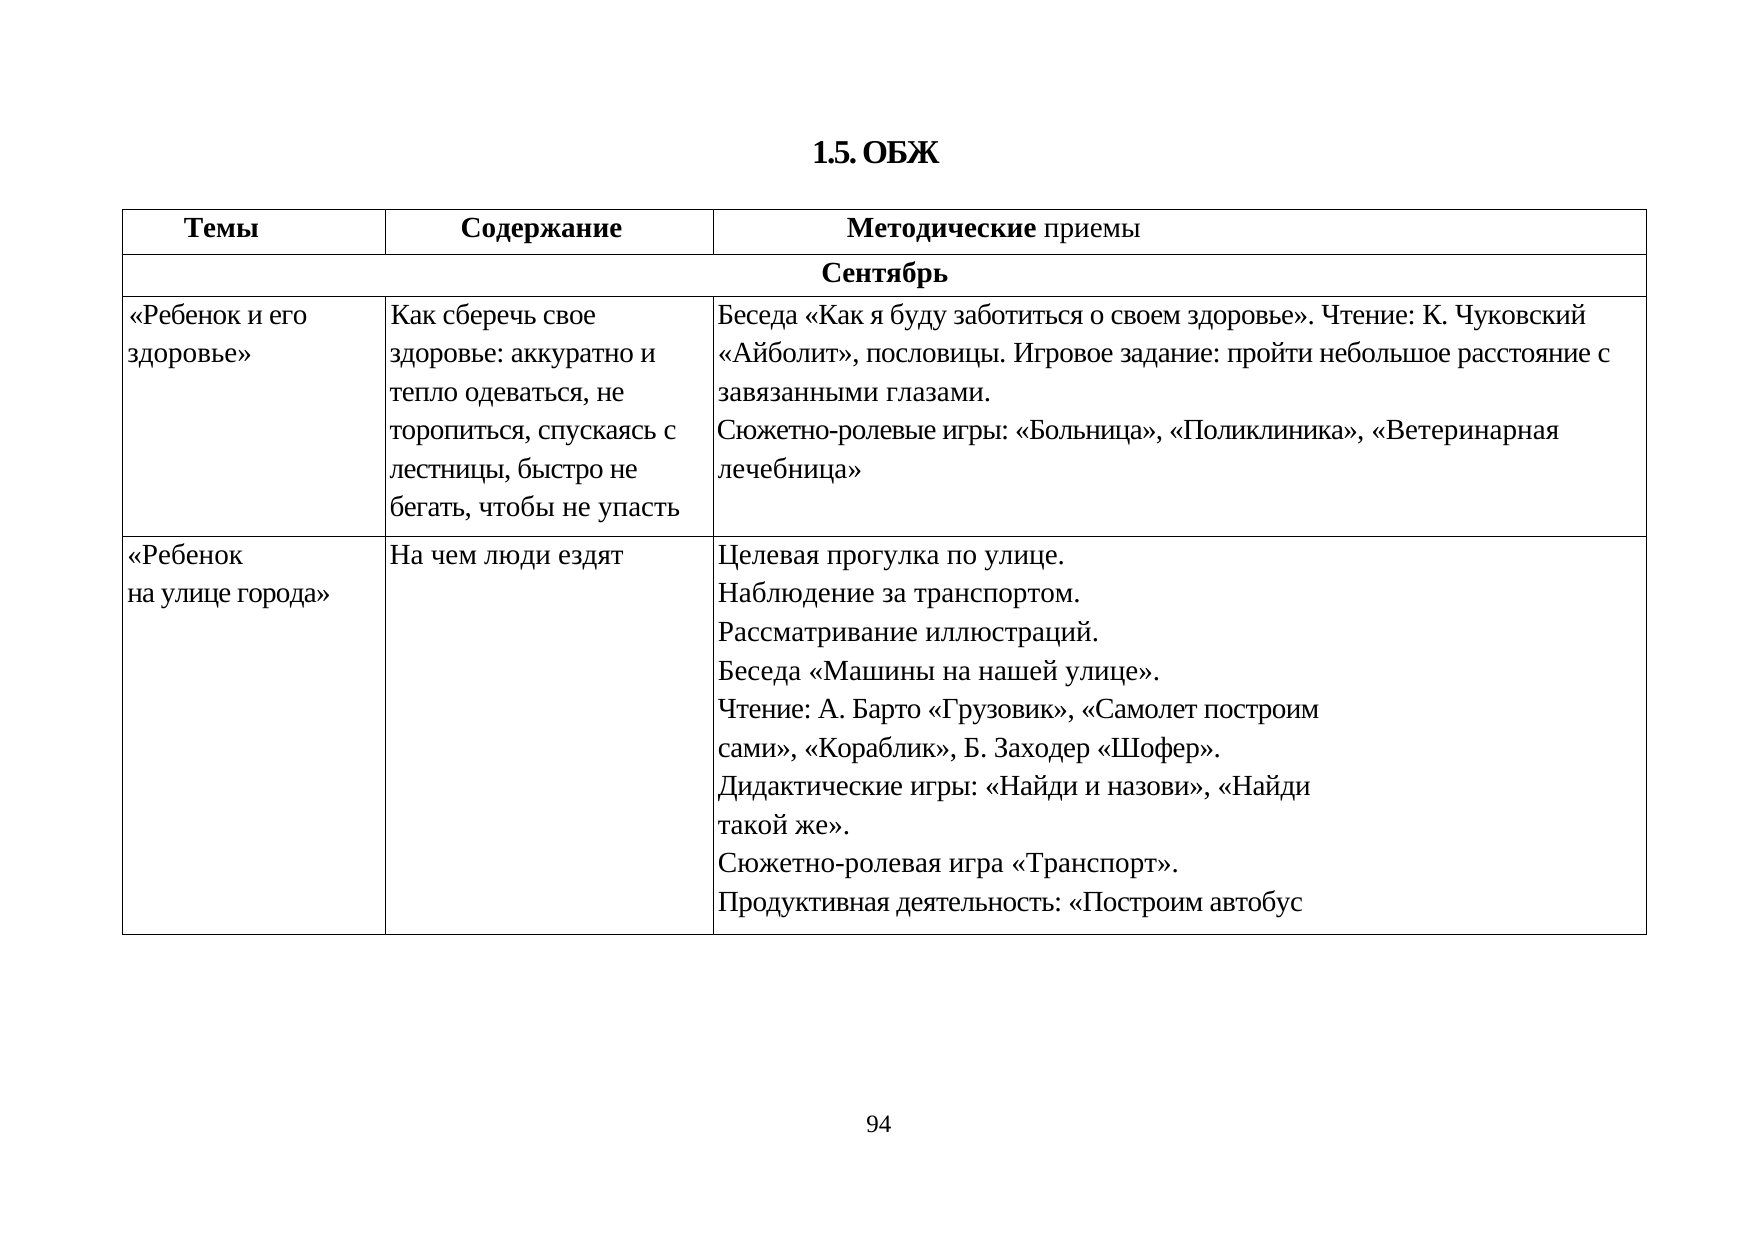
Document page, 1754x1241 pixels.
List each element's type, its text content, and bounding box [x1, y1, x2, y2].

table_cell Беседа «Как я буду заботиться о своем здоровье». Чтение: К. Чуковский «Айболит», пословицы. Игровое задание: пройти небольшое расстояние с завязанными глазами. Сюжетно-ролевые игры: «Больница», «Поликлиника», «Ветеринарная лечебница» [714, 297, 1646, 536]
table_cell «Ребенок и его здоровье» [123, 297, 385, 536]
table_header Темы [123, 210, 385, 254]
table_header Методические приемы [714, 210, 1646, 254]
text 1.5. ОБЖ [118, 132, 1634, 171]
table_cell На чем люди ездят [386, 537, 713, 934]
table_header Содержание [386, 210, 713, 254]
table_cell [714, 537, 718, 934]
table_cell Как сберечь свое здоровье: аккуратно и тепло одеваться, не торопиться, спускаясь с лестницы, быстро не бегать, чтобы не упасть [386, 297, 713, 536]
table_cell «Ребенок на улице города» [123, 537, 385, 934]
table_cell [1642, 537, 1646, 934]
table_cell Сентябрь [123, 255, 1646, 296]
